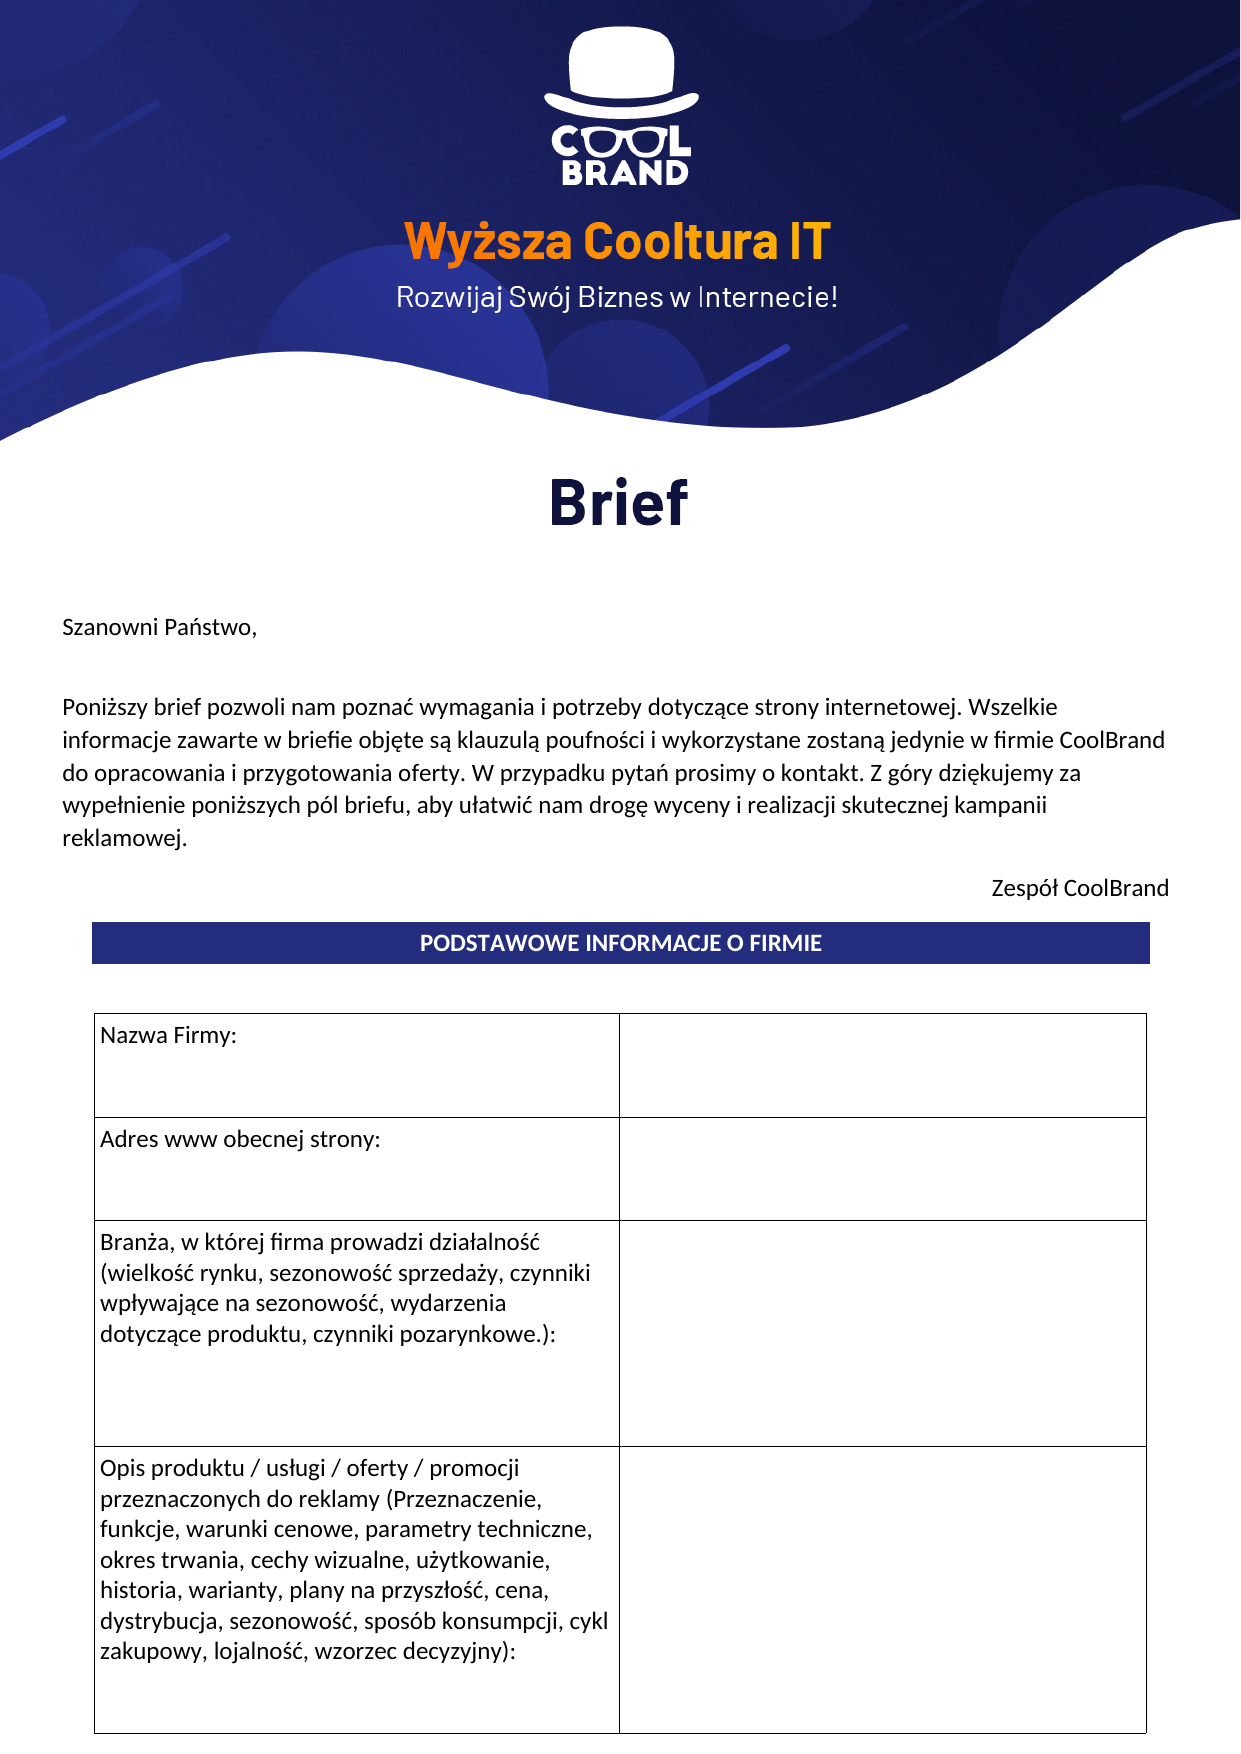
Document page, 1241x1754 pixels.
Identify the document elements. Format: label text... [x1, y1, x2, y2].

table_cell Branża, w której firma prowadzi działalność (wielkość rynku, sezonowość sprzedaży, czynniki wpływające na sezonowość, wydarzenia dotyczące produktu, czynniki pozarynkowe.): [95, 1221, 619, 1446]
text Zespół CoolBrand [62, 872, 1169, 903]
picture [0, 0, 1241, 560]
text Poniższy brief pozwoli nam poznać wymagania i potrzeby dotyczące strony internetowej. Wszelkie informacje zawarte w briefie objęte są klauzulą poufności i wykorzystane zostaną jedynie w firmie CoolBrand do opracowania i przygotowania oferty. W przypadku pytań prosimy o kontakt. Z góry dziękujemy za wypełnienie poniższych pól briefu, aby ułatwić nam drogę wyceny i realizacji skutecznej kampanii reklamowej. [62, 691, 1169, 853]
table_cell [620, 1447, 1146, 1733]
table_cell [95, 1447, 619, 1733]
table_header [620, 1014, 1146, 1117]
table_header Nazwa Firmy: [95, 1014, 619, 1117]
text Szanowni Państwo, [62, 611, 1169, 672]
table_cell [620, 1118, 1146, 1220]
table_cell [620, 1221, 1146, 1446]
table_cell Adres www obecnej strony: [95, 1118, 619, 1220]
table_header PODSTAWOWE INFORMACJE O FIRMIE [92, 922, 1150, 964]
